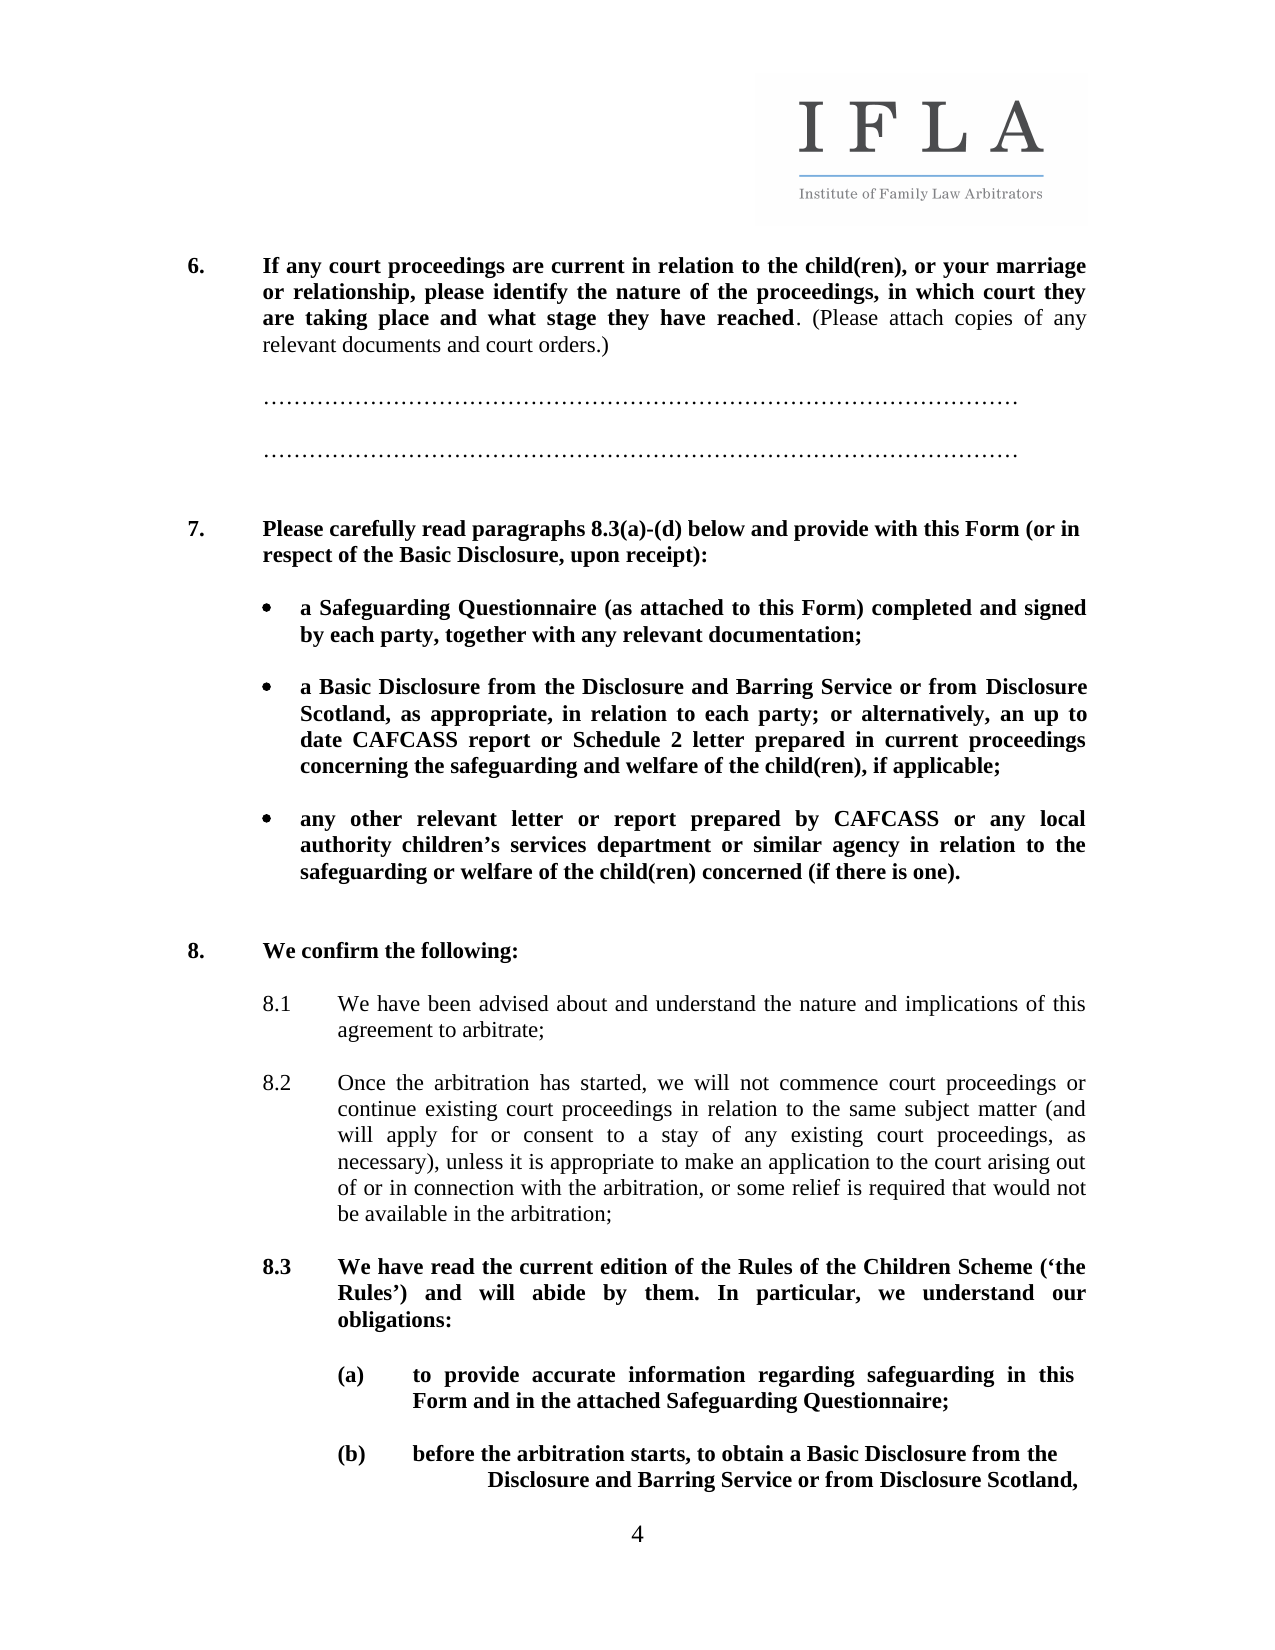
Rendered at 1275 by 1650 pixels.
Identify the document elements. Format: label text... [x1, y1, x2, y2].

text 8.1 We have been advised about and understand the nature and implications of this agreement to arbitrate; [262, 989, 1087, 1042]
text 8.2 Once the arbitration has started, we will not commence court proceedings or continue existing court proceedings in relation to the same subject matter (and will apply for or consent to a stay of any existing court proceedings, as necessary), unless it is appropriate to make an application to the court arising out of or in connection with the arbitration, or some relief is required that would not be available in the arbitration; [262, 1069, 1087, 1227]
text 6. If any court proceedings are current in relation to the child(ren), or your marriage or relationship, please identify the nature of the proceedings, in which court they are taking place and what stage they have reached. (Please attach copies of any relevant documents and court orders.) [187, 252, 1087, 357]
text ……………………………………………………………………………………… [187, 436, 1087, 462]
list a Safeguarding Questionnaire (as attached to this Form) completed and signed by each party, together with any relevant documentation; [262, 594, 1087, 647]
picture [754, 73, 1088, 226]
text (a) to provide accurate information regarding safeguarding in this Form and in the attached Safeguarding Questionnaire; [262, 1361, 1087, 1414]
text 7. Please carefully read paragraphs 8.3(a)-(d) below and provide with this Form (or in respect of the Basic Disclosure, upon receipt): [187, 515, 1087, 568]
list any other relevant letter or report prepared by CAFCASS or any local authority children’s services department or similar agency in relation to the safeguarding or welfare of the child(ren) concerned (if there is one). [262, 805, 1087, 884]
list a Basic Disclosure from the Disclosure and Barring Service or from Disclosure Scotland, as appropriate, in relation to each party; or alternatively, an up to date CAFCASS report or Schedule 2 letter prepared in current proceedings concerning the safeguarding and welfare of the child(ren), if applicable; [262, 673, 1087, 779]
text 8. We confirm the following: [187, 937, 1087, 963]
text 8.3 We have read the current edition of the Rules of the Children Scheme (‘the Rules’) and will abide by them. In particular, we understand our obligations: [262, 1253, 1087, 1332]
text ……………………………………………………………………………………… [187, 383, 1087, 410]
